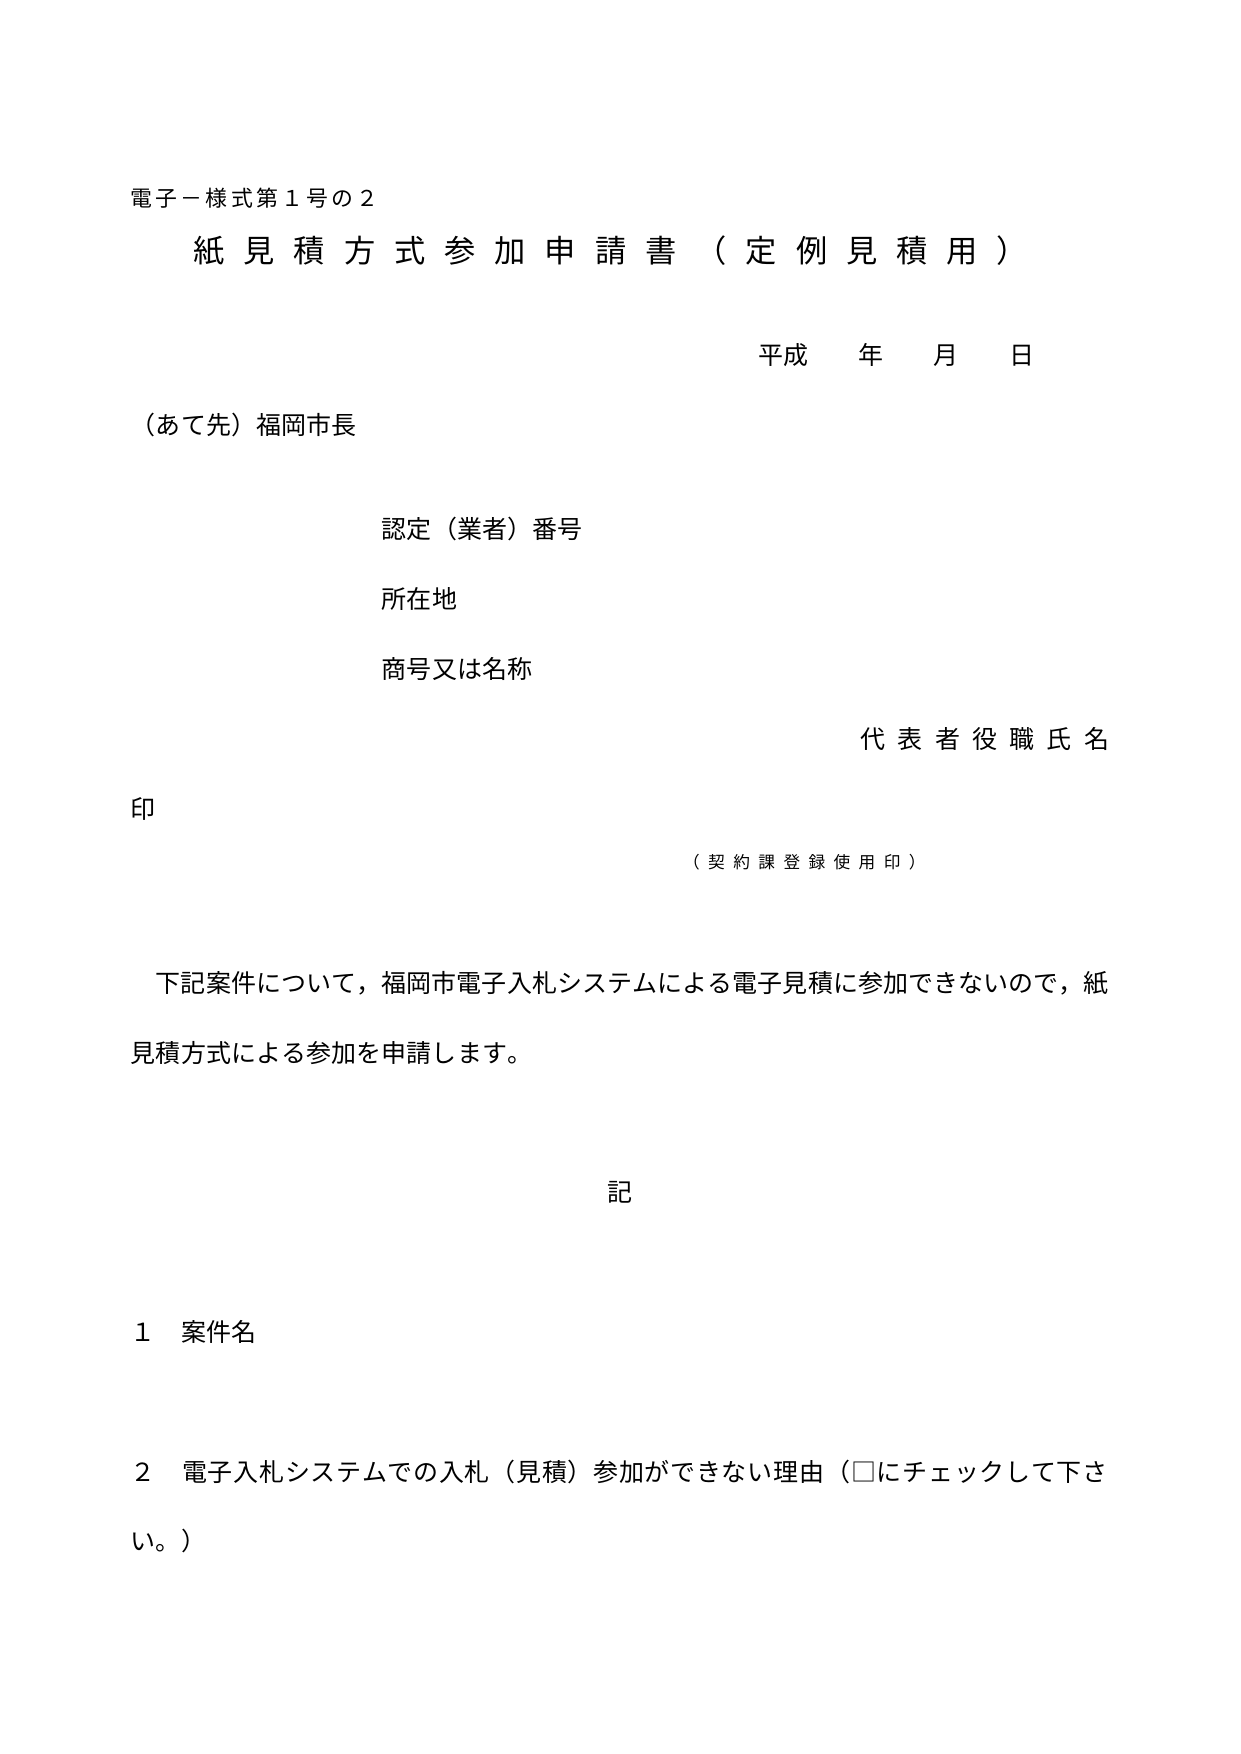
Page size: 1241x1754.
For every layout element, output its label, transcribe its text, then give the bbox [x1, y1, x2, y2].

text 平成 年 月 日 [131, 319, 1109, 388]
text ２ 電子入札システムでの入札（見積）参加ができない理由（□にチェックして下さい。） [131, 1435, 1109, 1575]
text 所在地 [131, 563, 1109, 633]
text 代表者役職氏名 印 [131, 702, 1109, 842]
text 電子－様式第１号の２ [131, 179, 1109, 214]
text 紙見積方式参加申請書（定例見積用） [131, 214, 1109, 284]
text 下記案件について，福岡市電子入札システムによる電子見積に参加できないので，紙見積方式による参加を申請します。 [131, 947, 1109, 1086]
text 記 [585, 1156, 1109, 1226]
text 認定（業者）番号 [131, 493, 1109, 563]
text 商号又は名称 [131, 633, 1109, 702]
text （あて先）福岡市長 [131, 388, 1109, 458]
text （契約課登録使用印） [131, 842, 1109, 877]
text １ 案件名 [131, 1296, 1109, 1366]
